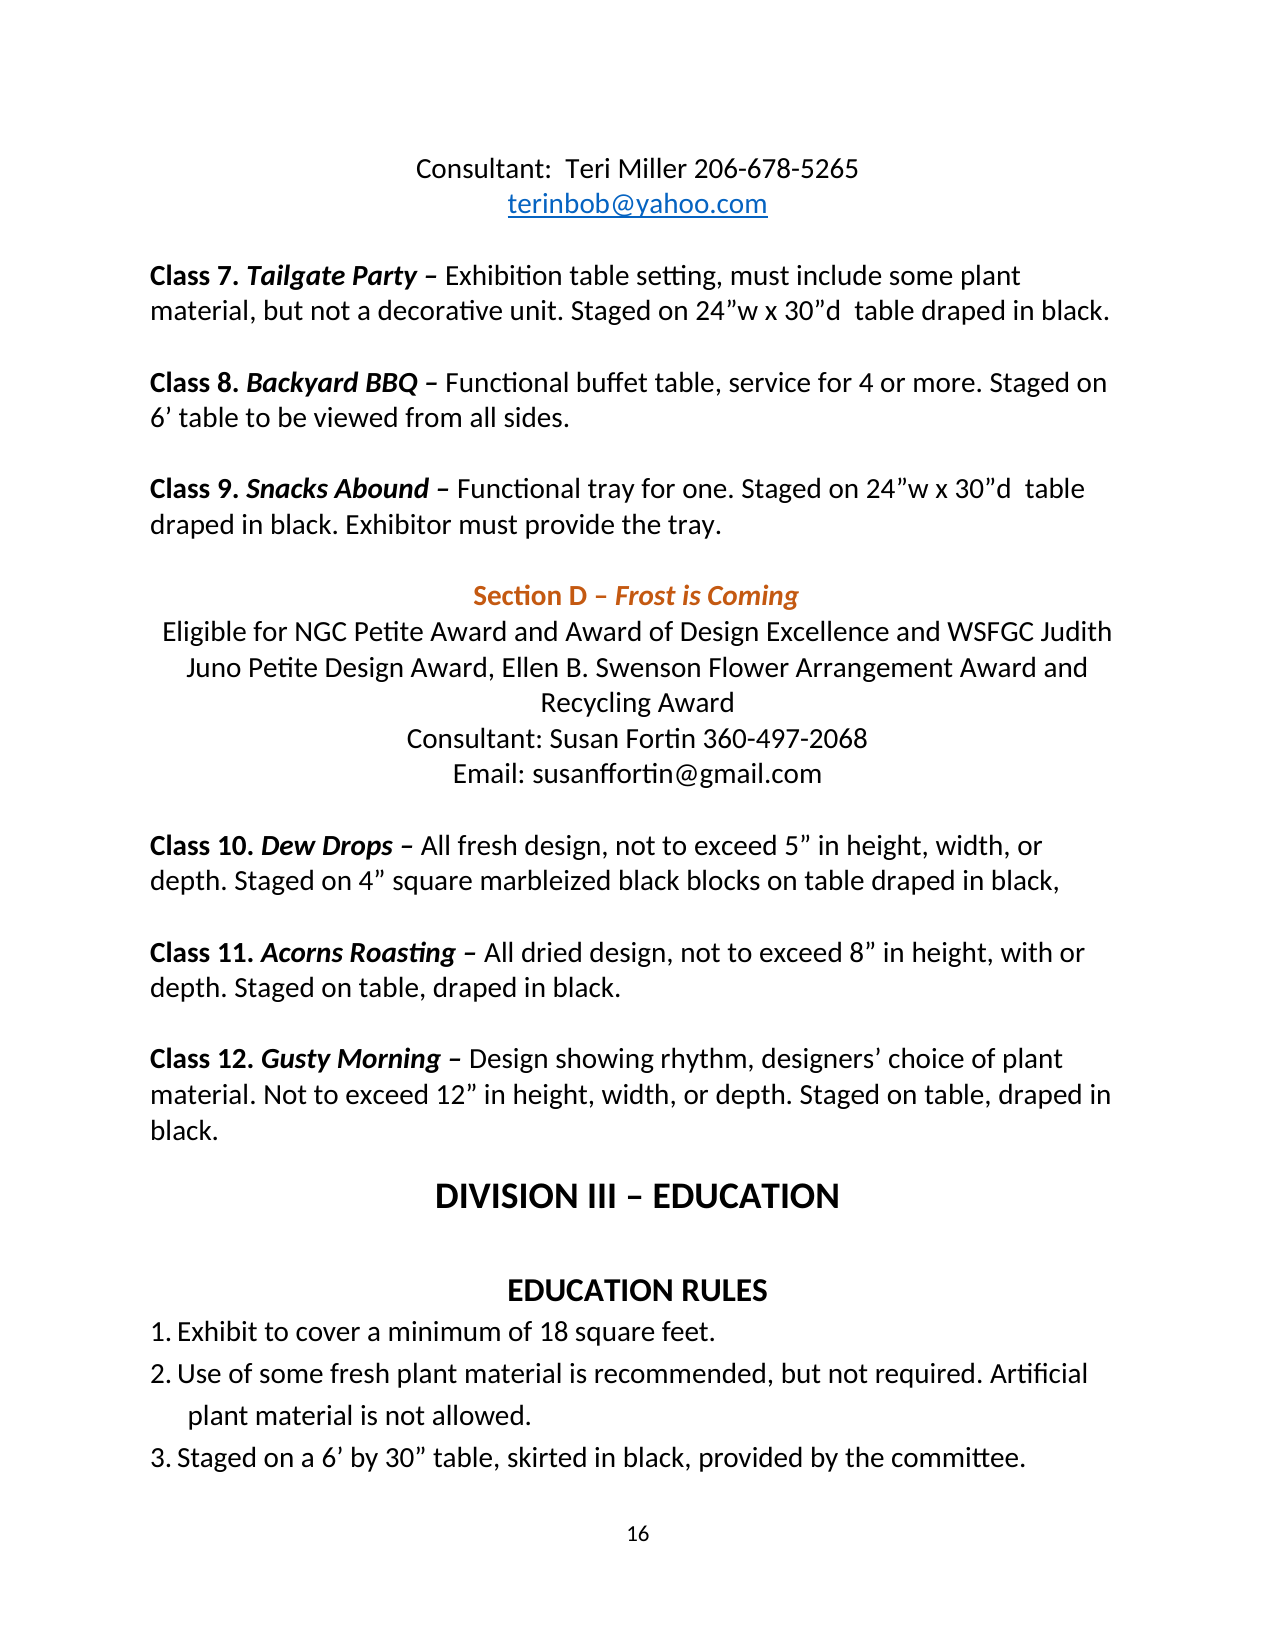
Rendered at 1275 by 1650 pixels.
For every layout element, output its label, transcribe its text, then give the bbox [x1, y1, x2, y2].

text Consultant: Susan Fortin 360-497-2068 [150, 720, 1125, 756]
text Section D – Frost is Coming [150, 577, 1125, 613]
text Class 9. Snacks Abound – Functional tray for one. Staged on 24”w x 30”d table draped in black. Exhibitor must provide the tray. [150, 471, 1125, 542]
text Class 8. Backyard BBQ – Functional buffet table, service for 4 or more. Staged on 6’ table to be viewed from all sides. [150, 364, 1125, 435]
text 2. Use of some fresh plant material is recommended, but not required. Artificial plant material is not allowed. [150, 1355, 1125, 1432]
text Class 12. Gusty Morning – Design showing rhythm, designers’ choice of plant material. Not to exceed 12” in height, width, or depth. Staged on table, draped in black. [150, 1041, 1125, 1147]
text Eligible for NGC Petite Award and Award of Design Excellence and WSFGC Judith Juno Petite Design Award, Ellen B. Swenson Flower Arrangement Award and Recycling Award [150, 613, 1125, 720]
text 1. Exhibit to cover a minimum of 18 square feet. [150, 1313, 1125, 1348]
subtitle Education Rules [150, 1269, 1125, 1309]
text Email: susanffortin@gmail.com [150, 756, 1125, 791]
text terinbob@yahoo.com [150, 186, 1125, 221]
text Class 11. Acorns Roasting – All dried design, not to exceed 8” in height, with or depth. Staged on table, draped in black. [150, 934, 1125, 1005]
text 3. Staged on a 6’ by 30” table, skirted in black, provided by the committee. [150, 1439, 1125, 1474]
text Consultant: Teri Miller 206-678-5265 [150, 150, 1125, 186]
text Class 7. Tailgate Party – Exhibition table setting, must include some plant material, but not a decorative unit. Staged on 24”w x 30”d table draped in black. [150, 257, 1125, 328]
text Class 10. Dew Drops – All fresh design, not to exceed 5” in height, width, or depth. Staged on 4” square marbleized black blocks on table draped in black, [150, 827, 1125, 898]
subtitle DIVISION III – EDUCATION [150, 1172, 1125, 1218]
